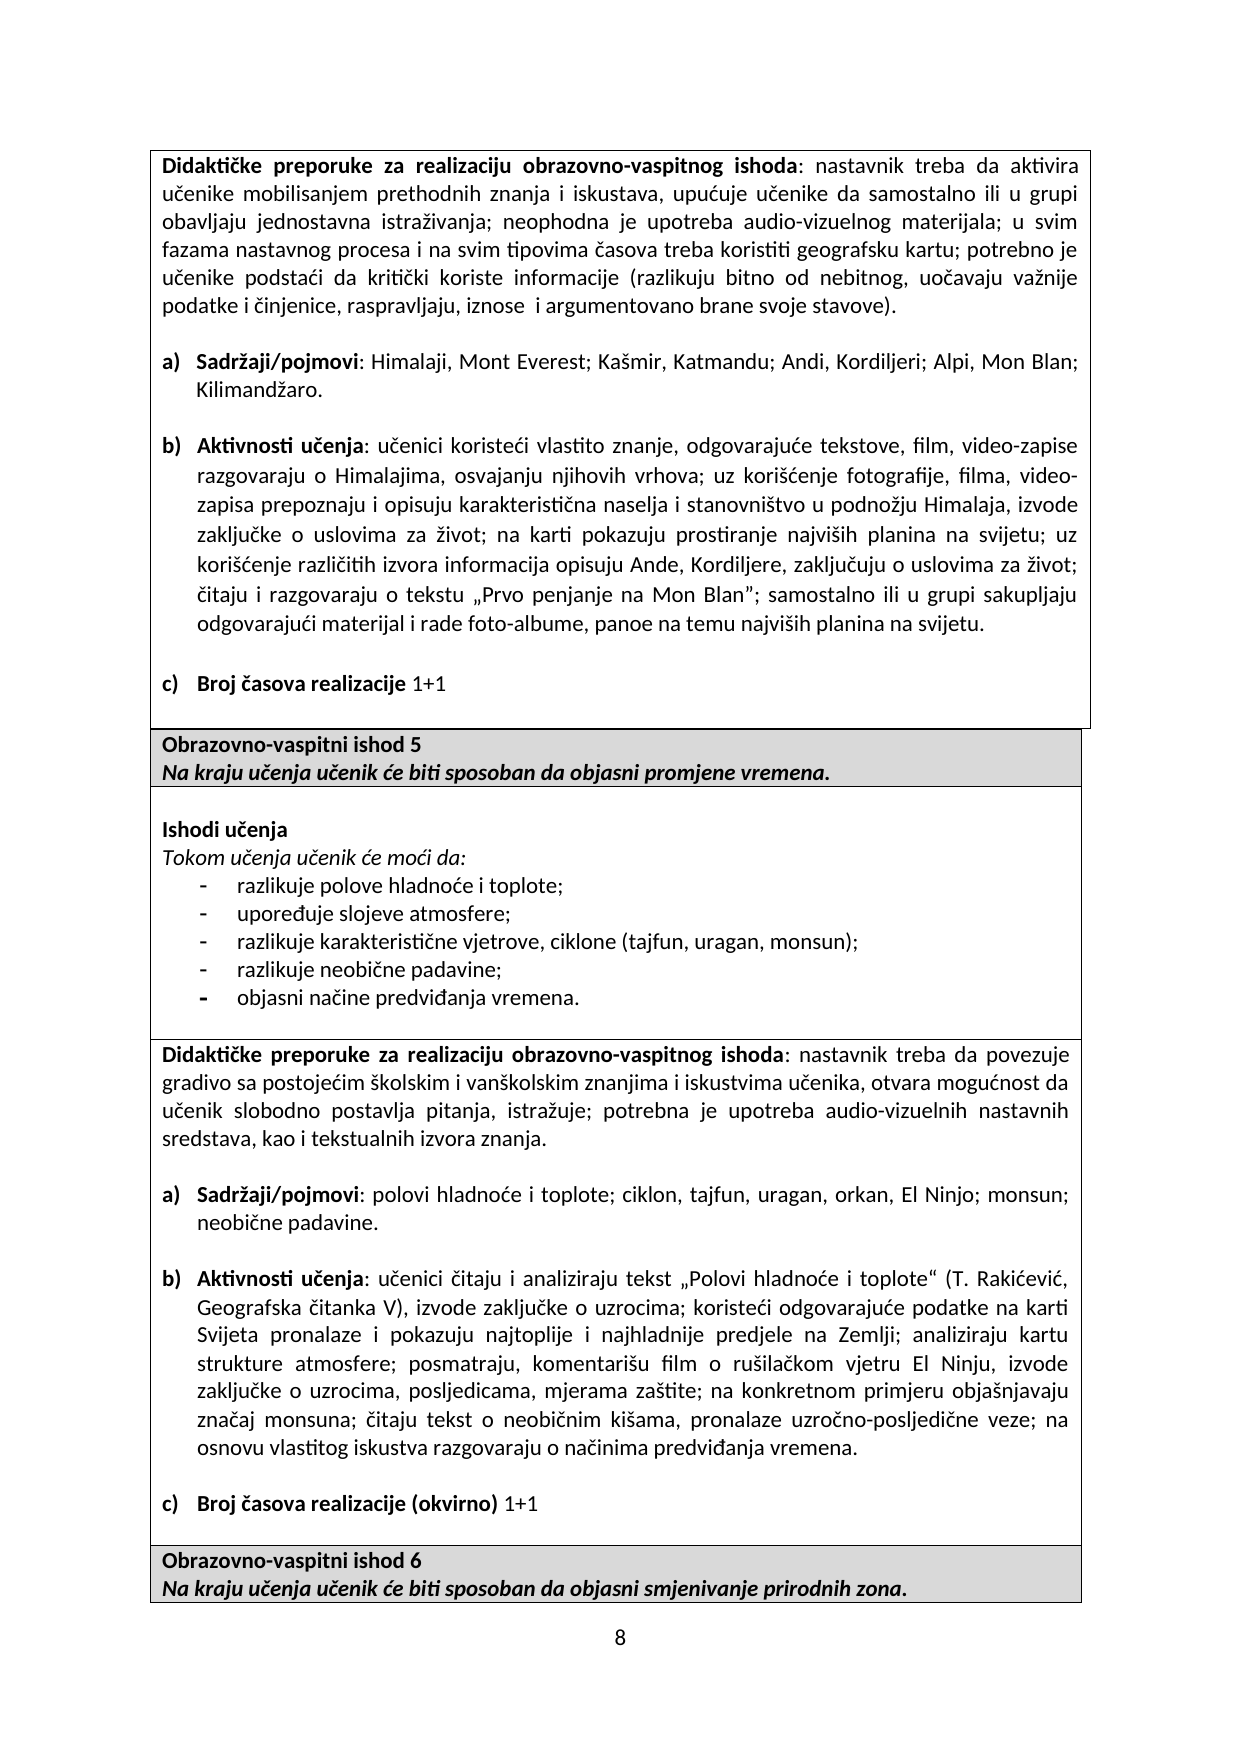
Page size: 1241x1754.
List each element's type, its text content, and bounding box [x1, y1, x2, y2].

table_cell Didaktičke preporuke za realizaciju obrazovno-vaspitnog ishoda: nastavnik treba da povezuje gradivo sa postojećim školskim i vanškolskim znanjima i iskustvima učenika, otvara mogućnost da učenik slobodno postavlja pitanja, istražuje; potrebna je upotreba audio-vizuelnih nastavnih sredstava, kao i tekstualnih izvora znanja. Sadržaji/pojmovi: polovi hladnoće i toplote; ciklon, tajfun, uragan, orkan, El Ninjo; monsun; neobične padavine. Aktivnosti učenja: učenici čitaju i analiziraju tekst „Polovi hladnoće i toplote“ (T. Rakićević, Geografska čitanka V), izvode zaključke o uzrocima; koristeći odgovarajuće podatke na karti Svijeta pronalaze i pokazuju najtoplije i najhladnije predjele na Zemlji; analiziraju kartu strukture atmosfere; posmatraju, komentarišu film o rušilačkom vjetru El Ninju, izvode zaključke o uzrocima, posljedicama, mjerama zaštite; na konkretnom primjeru objašnjavaju značaj monsuna; čitaju tekst o neobičnim kišama, pronalaze uzročno-posljedične veze; na osnovu vlastitog iskustva razgovaraju o načinima predviđanja vremena. Broj časova realizacije (okvirno) 1+1 [151, 1040, 1081, 1545]
table_header Obrazovno-vaspitni ishod 5 Na kraju učenja učenik će biti sposoban da objasni promjene vremena. [151, 730, 1081, 786]
table_cell Obrazovno-vaspitni ishod 6 Na kraju učenja učenik će biti sposoban da objasni smjenivanje prirodnih zona. [151, 1546, 1081, 1602]
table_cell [151, 151, 1090, 728]
table_cell Ishodi učenja Tokom učenja učenik će moći da: razlikuje polove hladnoće i toplote; upoređuje slojeve atmosfere; razlikuje karakteristične vjetrove, ciklone (tajfun, uragan, monsun); razlikuje neobične padavine; objasni načine predviđanja vremena. [151, 787, 1081, 1039]
